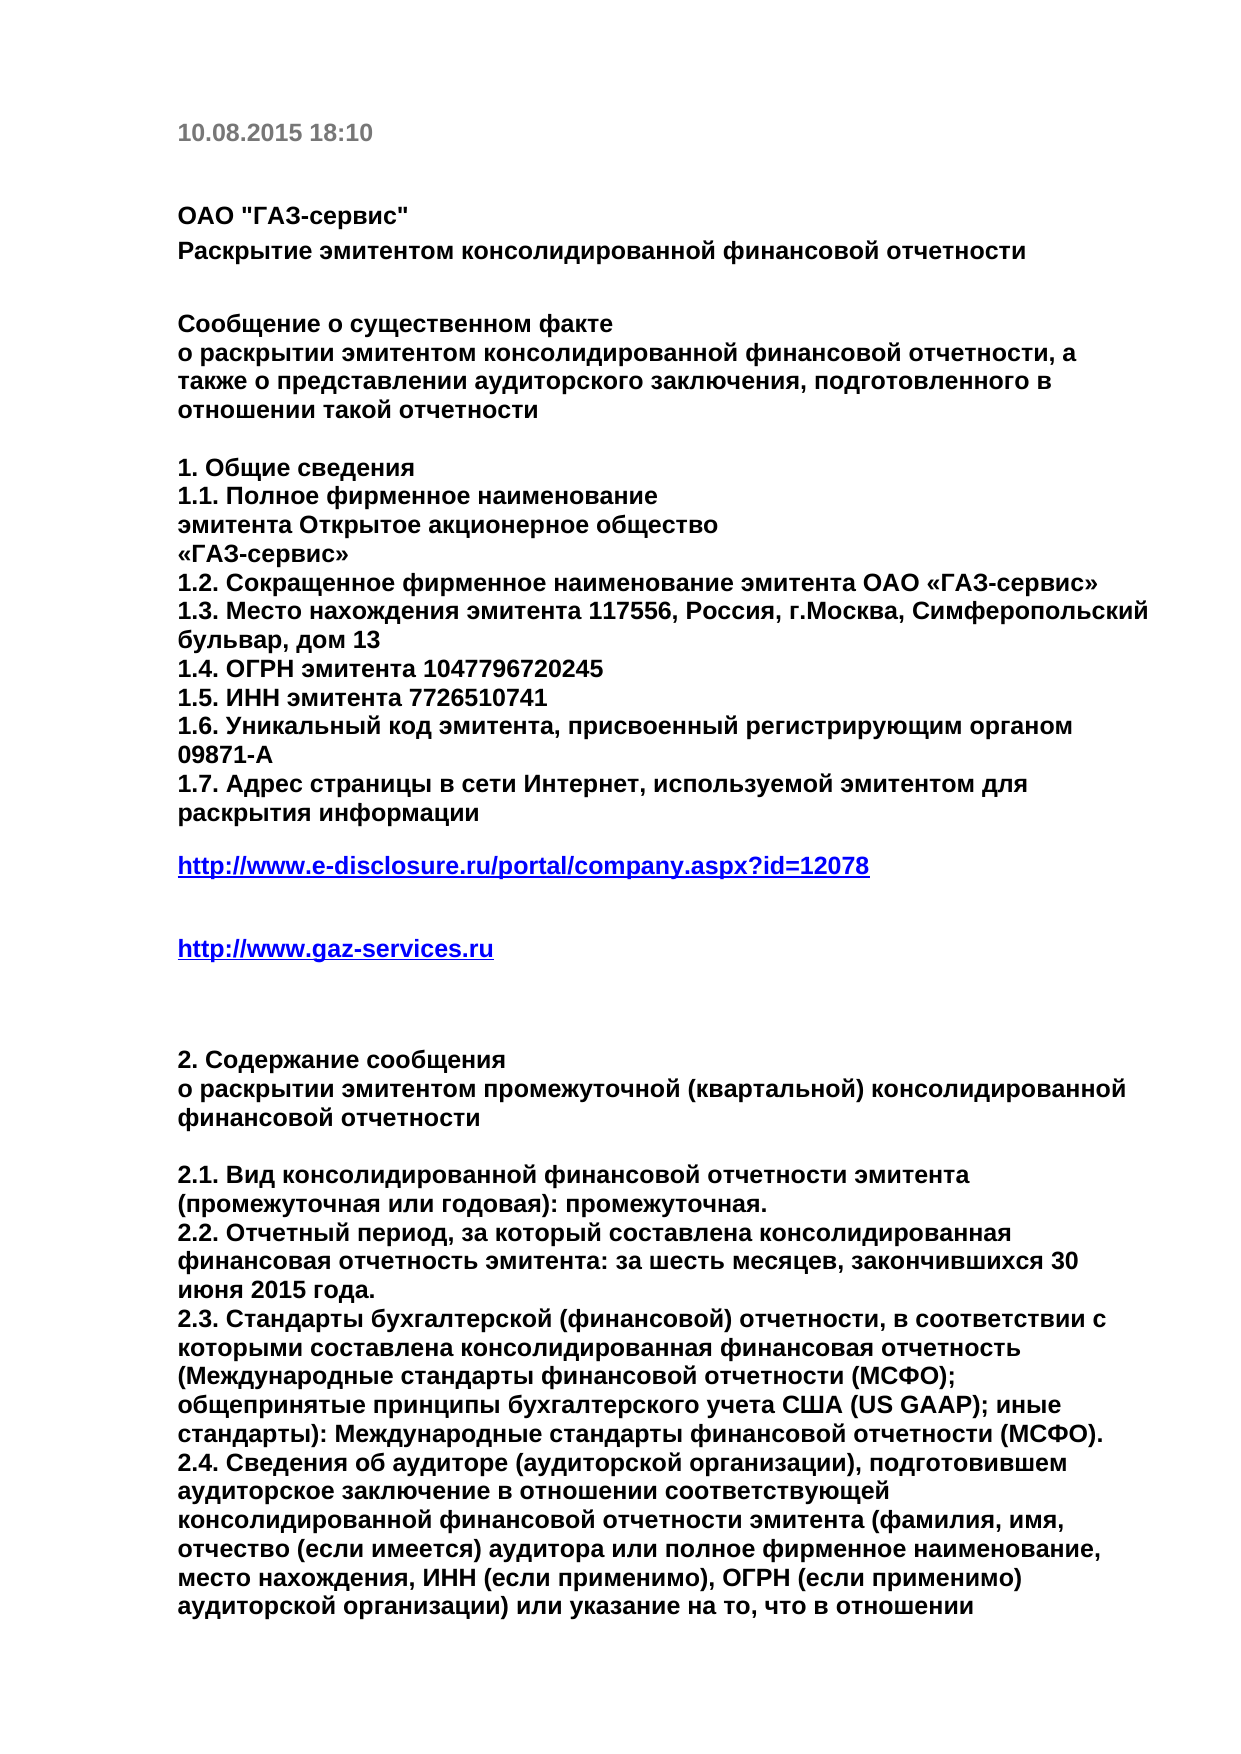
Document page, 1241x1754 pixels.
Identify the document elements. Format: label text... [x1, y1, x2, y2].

text Раскрытие эмитентом консолидированной финансовой отчетности [177, 236, 1152, 264]
text 10.08.2015 18:10 [177, 118, 1152, 147]
text http://www.gaz-services.ru [177, 905, 1152, 962]
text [177, 987, 1152, 1620]
text http://www.e-disclosure.ru/portal/company.aspx?id=12078 [177, 851, 1152, 880]
text Сообщение о существенном факте о раскрытии эмитентом консолидированной финансовой отчетности, а также о представлении аудиторского заключения, подготовленного в отношении такой отчетности 1. Общие сведения 1.1. Полное фирменное наименование эмитента Открытое акционерное общество «ГАЗ-сервис» 1.2. Сокращенное фирменное наименование эмитента ОАО «ГАЗ-сервис» 1.3. Место нахождения эмитента 117556, Россия, г.Москва, Симферопольский бульвар, дом 13 1.4. ОГРН эмитента 1047796720245 1.5. ИНН эмитента 7726510741 1.6. Уникальный код эмитента, присвоенный регистрирующим органом 09871-А 1.7. Адрес страницы в сети Интернет, используемой эмитентом для раскрытия информации [177, 309, 1152, 826]
text ОАО "ГАЗ-сервис" [177, 201, 1152, 229]
